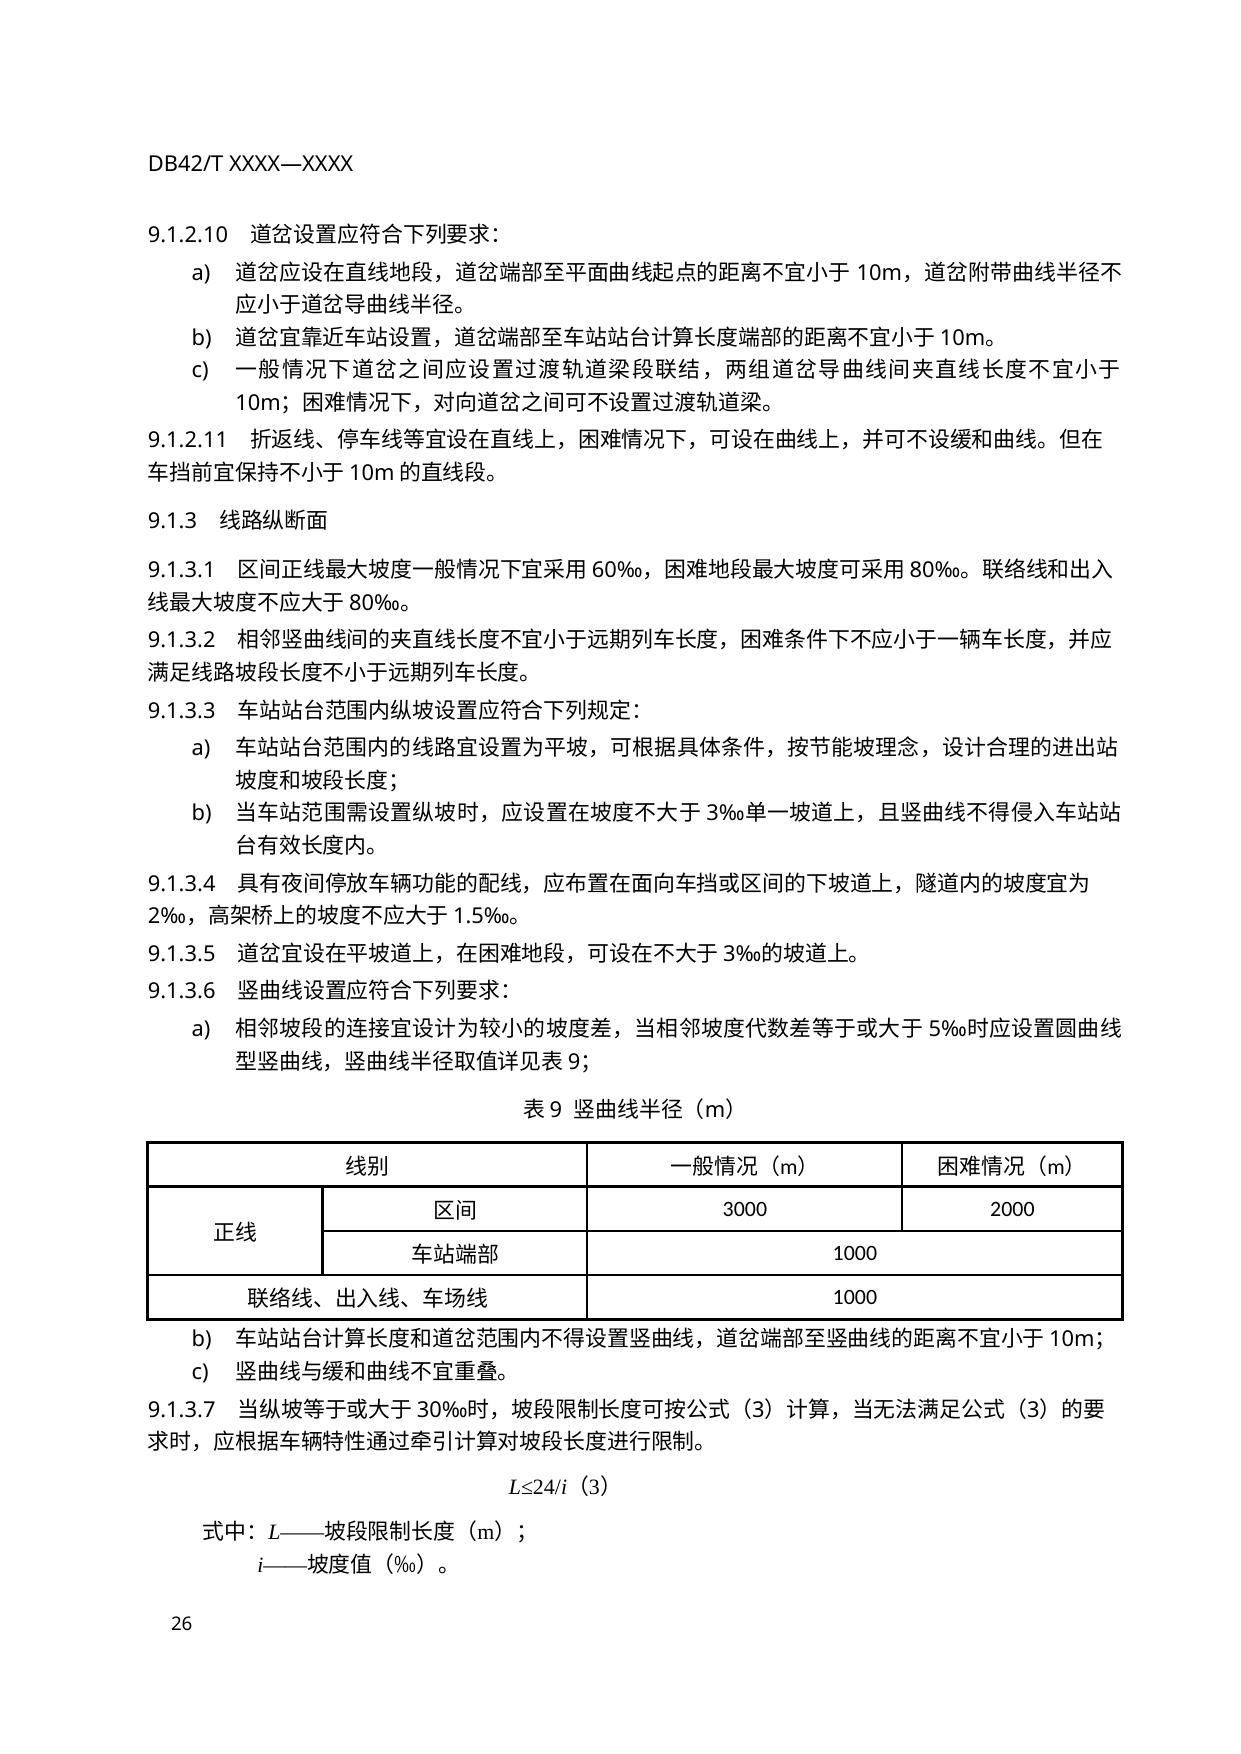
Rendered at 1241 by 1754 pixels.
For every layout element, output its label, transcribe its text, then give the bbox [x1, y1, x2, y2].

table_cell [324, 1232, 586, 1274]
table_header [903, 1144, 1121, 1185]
text L≤24/i（3） [148, 1469, 1122, 1501]
text 道岔设置应符合下列要求： [148, 217, 1122, 249]
text 一般情况下道岔之间应设置过渡轨道梁段联结，两组道岔导曲线间夹直线长度不宜小于10m；困难情况下，对向道岔之间可不设置过渡轨道梁。 [191, 352, 1122, 417]
text 相邻竖曲线间的夹直线长度不宜小于远期列车长度，困难条件下不应小于一辆车长度，并应满足线路坡段长度不小于远期列车长度。 [148, 622, 1122, 687]
text 车站站台范围内纵坡设置应符合下列规定： [148, 692, 1122, 725]
text 式中：L——坡段限制长度（m）； [148, 1514, 1122, 1546]
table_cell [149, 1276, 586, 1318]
text 当纵坡等于或大于30‰时，坡段限制长度可按公式（3）计算，当无法满足公式（3）的要求时，应根据车辆特性通过牵引计算对坡段长度进行限制。 [148, 1391, 1122, 1456]
list 相邻坡段的连接宜设计为较小的坡度差，当相邻坡度代数差等于或大于5‰时应设置圆曲线型竖曲线，竖曲线半径取值详见表9； [191, 1011, 1122, 1076]
text i——坡度值（‰）。 [148, 1546, 1122, 1579]
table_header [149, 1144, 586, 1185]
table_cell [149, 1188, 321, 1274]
text 区间正线最大坡度一般情况下宜采用60‰，困难地段最大坡度可采用80‰。联络线和出入线最大坡度不应大于80‰。 [148, 552, 1122, 617]
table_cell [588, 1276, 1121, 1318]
text 竖曲线设置应符合下列要求： [148, 973, 1122, 1006]
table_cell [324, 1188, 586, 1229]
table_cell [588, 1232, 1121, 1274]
text 折返线、停车线等宜设在直线上，困难情况下，可设在曲线上，并可不设缓和曲线。但在车挡前宜保持不小于10m的直线段。 [148, 422, 1122, 487]
text 线路纵断面 [148, 503, 1122, 536]
list 车站站台范围内的线路宜设置为平坡，可根据具体条件，按节能坡理念，设计合理的进出站坡度和坡段长度； [191, 730, 1122, 795]
text 当车站范围需设置纵坡时，应设置在坡度不大于3‰单一坡道上，且竖曲线不得侵入车站站台有效长度内。 [191, 795, 1122, 860]
text 道岔宜设在平坡道上，在困难地段，可设在不大于3‰的坡道上。 [148, 936, 1122, 968]
text 表9 竖曲线半径（m） [148, 1092, 1122, 1125]
text 具有夜间停放车辆功能的配线，应布置在面向车挡或区间的下坡道上，隧道内的坡度宜为2‰，高架桥上的坡度不应大于1.5‰。 [148, 865, 1122, 930]
text 车站站台计算长度和道岔范围内不得设置竖曲线，道岔端部至竖曲线的距离不宜小于10m； [191, 1321, 1122, 1354]
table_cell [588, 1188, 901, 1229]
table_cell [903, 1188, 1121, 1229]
text 道岔宜靠近车站设置，道岔端部至车站站台计算长度端部的距离不宜小于10m。 [191, 319, 1122, 352]
list 道岔应设在直线地段，道岔端部至平面曲线起点的距离不宜小于10m，道岔附带曲线半径不应小于道岔导曲线半径。 [191, 254, 1122, 319]
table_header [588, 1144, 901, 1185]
text 竖曲线与缓和曲线不宜重叠。 [191, 1354, 1122, 1386]
